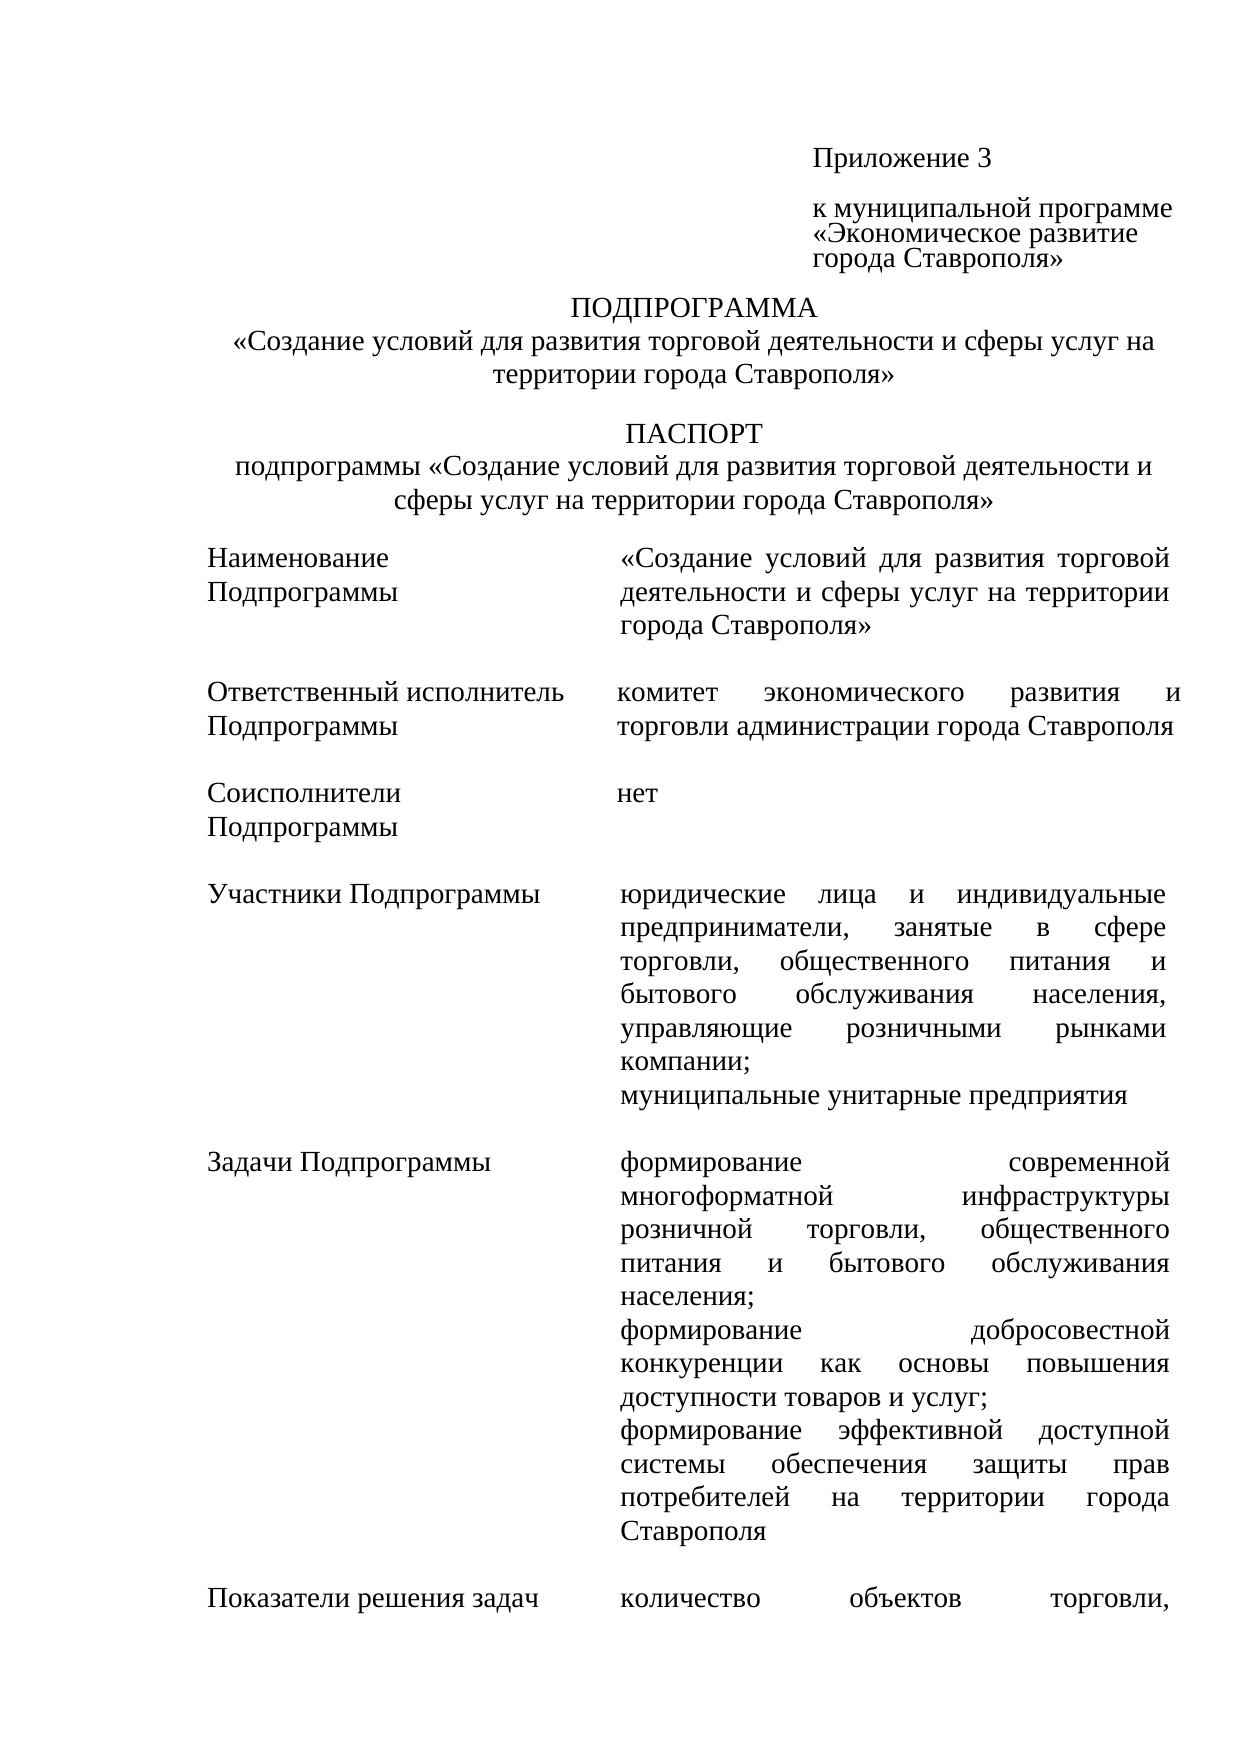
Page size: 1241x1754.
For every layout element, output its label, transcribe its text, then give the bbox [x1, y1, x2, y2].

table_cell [606, 1580, 1181, 1614]
text ПАСПОРТ [207, 423, 1181, 448]
text ПОДПРОГРАММА [207, 298, 619, 323]
text ПОДПРОГРАММА [629, 298, 1181, 323]
table_cell комитет экономического развития и торговли администрации города Ставрополя нет [606, 675, 1181, 876]
text «Создание условий для развития торговой деятельности и сферы услуг на территории города Ставрополя» [207, 323, 1181, 390]
text города Ставрополя» [812, 248, 1181, 273]
text Приложение 3 [812, 148, 1181, 173]
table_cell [196, 1580, 606, 1614]
table_cell формирование современной многоформатной инфраструктуры розничной торговли, общественного питания и бытового обслуживания населения; формирование добросовестной конкуренции как основы повышения доступности товаров и услуг; формирование эффективной доступной системы обеспечения защиты прав потребителей на территории города Ставрополя [606, 1144, 1181, 1580]
text к муниципальной программе «Экономическое развитие [812, 198, 1181, 248]
table_cell Участники Подпрограммы [196, 876, 606, 1144]
table_cell юридические лица и индивидуальные предприниматели, занятые в сфере торговли, общественного питания и бытового обслуживания населения, управляющие розничными рынками компании; муниципальные унитарные предприятия [606, 876, 1181, 1144]
table_cell Задачи Подпрограммы [196, 1144, 606, 1580]
table_header «Создание условий для развития торговой деятельности и сферы услуг на территории города Ставрополя» [606, 540, 1181, 674]
table_header Наименование Подпрограммы [196, 540, 606, 674]
table_cell Ответственный исполнитель Подпрограммы Соисполнители Подпрограммы [196, 675, 606, 876]
text подпрограммы «Создание условий для развития торговой деятельности и сферы услуг на территории города Ставрополя» [207, 448, 1181, 515]
